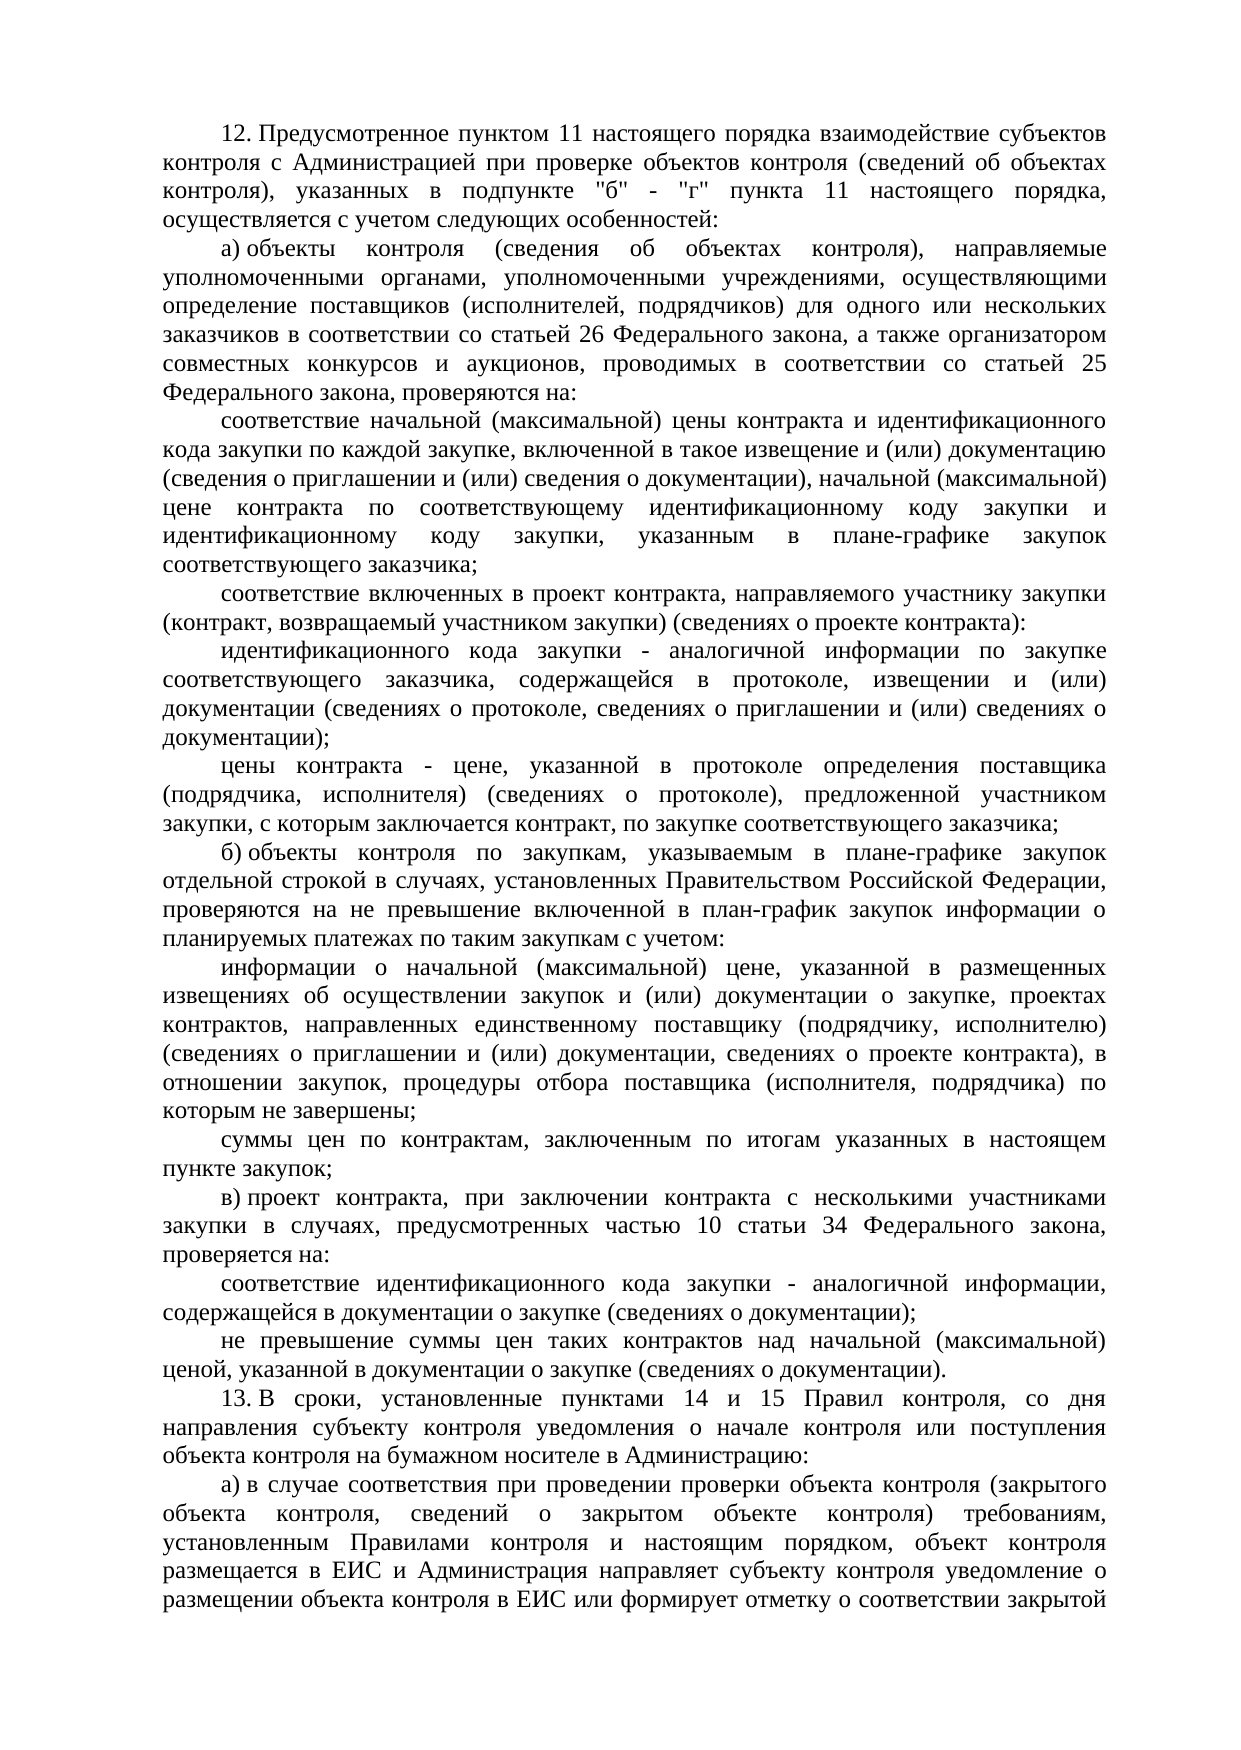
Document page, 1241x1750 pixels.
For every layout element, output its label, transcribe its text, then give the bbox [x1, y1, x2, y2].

text идентификационного кода закупки - аналогичной информации по закупке соответствующего заказчика, содержащейся в протоколе, извещении и (или) документации (сведениях о протоколе, сведениях о приглашении и (или) сведениях о документации); [162, 636, 1107, 751]
text не превышение суммы цен таких контрактов над начальной (максимальной) ценой, указанной в документации о закупке (сведениях о документации). [162, 1326, 1107, 1383]
text соответствие начальной (максимальной) цены контракта и идентификационного кода закупки по каждой закупке, включенной в такое извещение и (или) документацию (сведения о приглашении и (или) сведения о документации), начальной (максимальной) цене контракта по соответствующему идентификационному коду закупки и идентификационному коду закупки, указанным в плане-графике закупок соответствующего заказчика; [162, 406, 1107, 578]
text 13. В сроки, установленные пунктами 14 и 15 Правил контроля, со дня направления субъекту контроля уведомления о начале контроля или поступления объекта контроля на бумажном носителе в Администрацию: [162, 1383, 1107, 1469]
text информации о начальной (максимальной) цене, указанной в размещенных извещениях об осуществлении закупок и (или) документации о закупке, проектах контрактов, направленных единственному поставщику (подрядчику, исполнителю) (сведениях о приглашении и (или) документации, сведениях о проекте контракта), в отношении закупок, процедуры отбора поставщика (исполнителя, подрядчика) по которым не завершены; [162, 952, 1107, 1124]
text б) объекты контроля по закупкам, указываемым в плане-графике закупок отдельной строкой в случаях, установленных Правительством Российской Федерации, проверяются на не превышение включенной в план-график закупок информации о планируемых платежах по таким закупкам с учетом: [162, 837, 1107, 952]
text 12. Предусмотренное пунктом 11 настоящего порядка взаимодействие субъектов контроля с Администрацией при проверке объектов контроля (сведений об объектах контроля), указанных в подпункте "б" - "г" пункта 11 настоящего порядка, осуществляется с учетом следующих особенностей: [162, 118, 1107, 233]
text а) объекты контроля (сведения об объектах контроля), направляемые уполномоченными органами, уполномоченными учреждениями, осуществляющими определение поставщиков (исполнителей, подрядчиков) для одного или нескольких заказчиков в соответствии со статьей 26 Федерального закона, а также организатором совместных конкурсов и аукционов, проводимых в соответствии со статьей 25 Федерального закона, проверяются на: [162, 233, 1107, 406]
text суммы цен по контрактам, заключенным по итогам указанных в настоящем пункте закупок; [162, 1124, 1107, 1182]
text соответствие идентификационного кода закупки - аналогичной информации, содержащейся в документации о закупке (сведениях о документации); [162, 1268, 1107, 1326]
text соответствие включенных в проект контракта, направляемого участнику закупки (контракт, возвращаемый участником закупки) (сведениях о проекте контракта): [162, 578, 1107, 636]
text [162, 1469, 1107, 1613]
text в) проект контракта, при заключении контракта с несколькими участниками закупки в случаях, предусмотренных частью 10 статьи 34 Федерального закона, проверяется на: [162, 1182, 1107, 1268]
text цены контракта - цене, указанной в протоколе определения поставщика (подрядчика, исполнителя) (сведениях о протоколе), предложенной участником закупки, с которым заключается контракт, по закупке соответствующего заказчика; [162, 751, 1107, 837]
